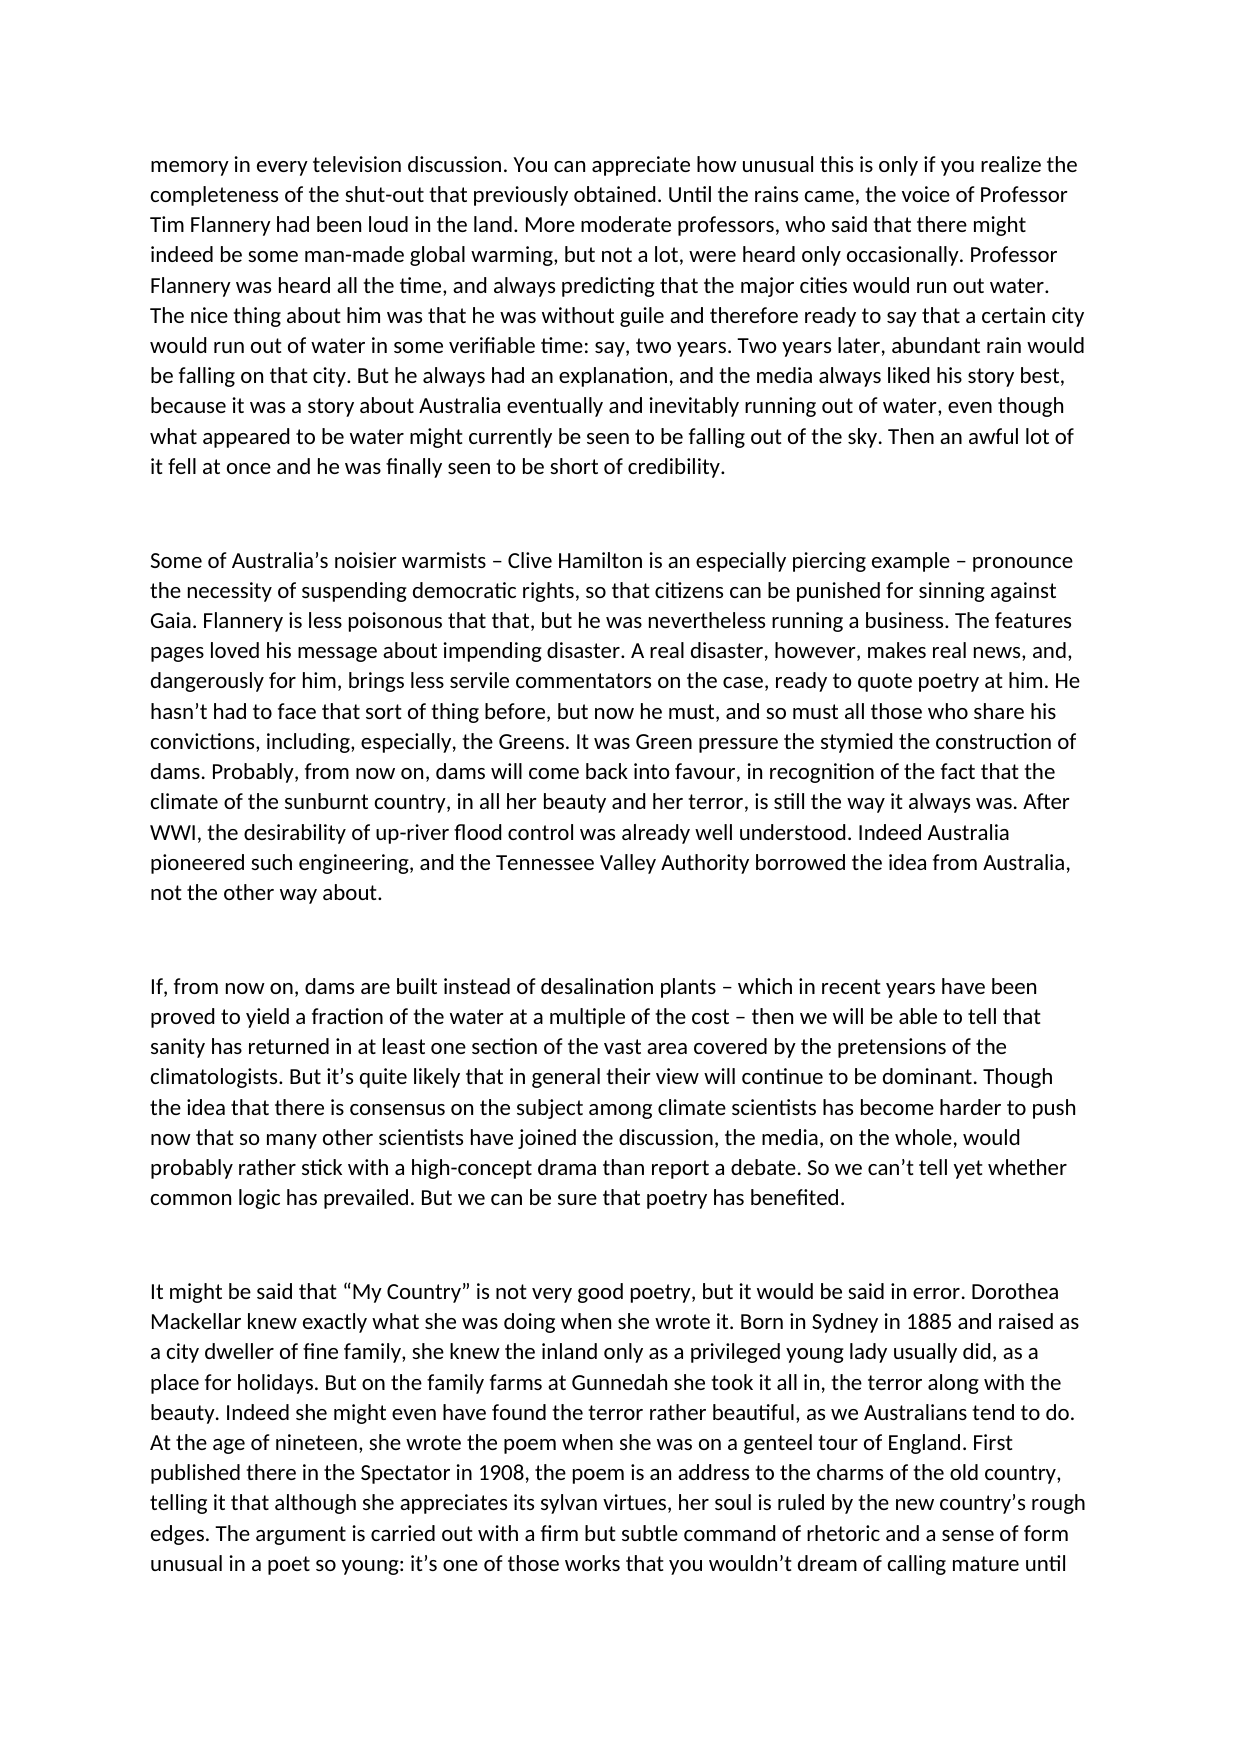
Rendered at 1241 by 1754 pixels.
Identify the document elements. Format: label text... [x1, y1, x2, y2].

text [150, 1277, 1090, 1577]
text Some of Australia’s noisier warmists – Clive Hamilton is an especially piercing example – pronounce the necessity of suspending democratic rights, so that citizens can be punished for sinning against Gaia. Flannery is less poisonous that that, but he was nevertheless running a business. The features pages loved his message about impending disaster. A real disaster, however, makes real news, and, dangerously for him, brings less servile commentators on the case, ready to quote poetry at him. He hasn’t had to face that sort of thing before, but now he must, and so must all those who share his convictions, including, especially, the Greens. It was Green pressure the stymied the construction of dams. Probably, from now on, dams will come back into favour, in recognition of the fact that the climate of the sunburnt country, in all her beauty and her terror, is still the way it always was. After WWI, the desirability of up-river flood control was already well understood. Indeed Australia pioneered such engineering, and the Tennessee Valley Authority borrowed the idea from Australia, not the other way about. [150, 546, 1090, 906]
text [150, 150, 1090, 480]
text If, from now on, dams are built instead of desalination plants – which in recent years have been proved to yield a fraction of the water at a multiple of the cost – then we will be able to tell that sanity has returned in at least one section of the vast area covered by the pretensions of the climatologists. But it’s quite likely that in general their view will continue to be dominant. Though the idea that there is consensus on the subject among climate scientists has become harder to push now that so many other scientists have joined the discussion, the media, on the whole, would probably rather stick with a high-concept drama than report a debate. So we can’t tell yet whether common logic has prevailed. But we can be sure that poetry has benefited. [150, 972, 1090, 1211]
